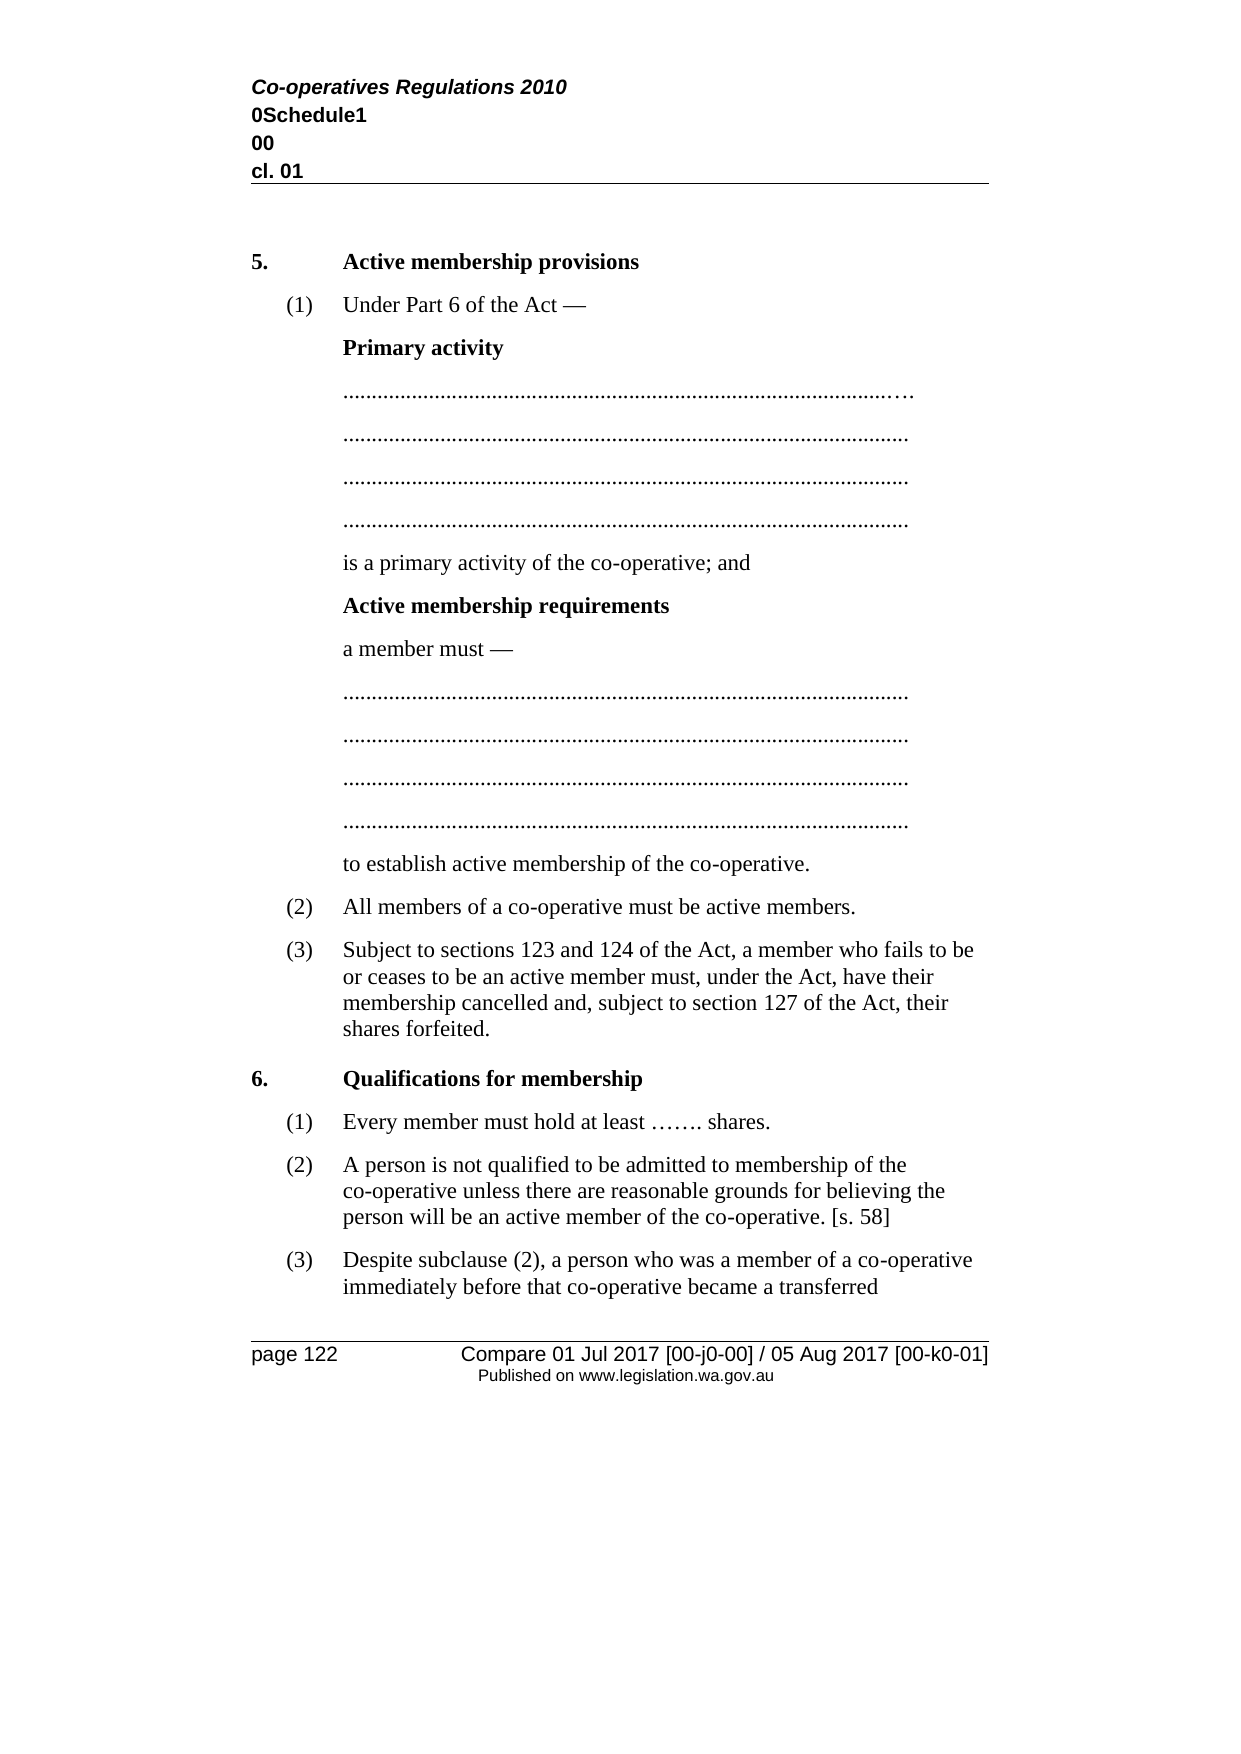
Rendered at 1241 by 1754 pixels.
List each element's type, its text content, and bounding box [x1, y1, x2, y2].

text ................................................................................................... [251, 678, 989, 704]
subtitle 6. Qualifications for membership [251, 1065, 989, 1091]
text to establish active membership of the co-operative. [251, 850, 989, 877]
text (3) Subject to sections 123 and 124 of the Act, a member who fails to be or ceases to be an active member must, under the Act, have their membership cancelled and, subject to section 127 of the Act, their shares forfeited. [251, 936, 989, 1042]
text a member must — [251, 635, 989, 662]
text Active membership requirements [251, 592, 989, 618]
text (1) Under Part 6 of the Act — [251, 291, 989, 317]
text ................................................................................................... [251, 506, 989, 532]
text ................................................................................................... [251, 764, 989, 791]
text ...............................................................................................…. [251, 377, 989, 403]
text (2) A person is not qualified to be admitted to membership of the co-operative unless there are reasonable grounds for believing the person will be an active member of the co-operative. [s. 58] [251, 1151, 989, 1230]
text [251, 1246, 989, 1299]
text ................................................................................................... [251, 807, 989, 834]
text Primary activity [251, 334, 989, 360]
text ................................................................................................... [251, 463, 989, 489]
text ................................................................................................... [251, 721, 989, 748]
text is a primary activity of the co-operative; and [251, 549, 989, 576]
text (1) Every member must hold at least ……. shares. [251, 1108, 989, 1134]
text ................................................................................................... [251, 420, 989, 446]
text (2) All members of a co-operative must be active members. [251, 893, 989, 920]
subtitle 5. Active membership provisions [251, 248, 989, 274]
